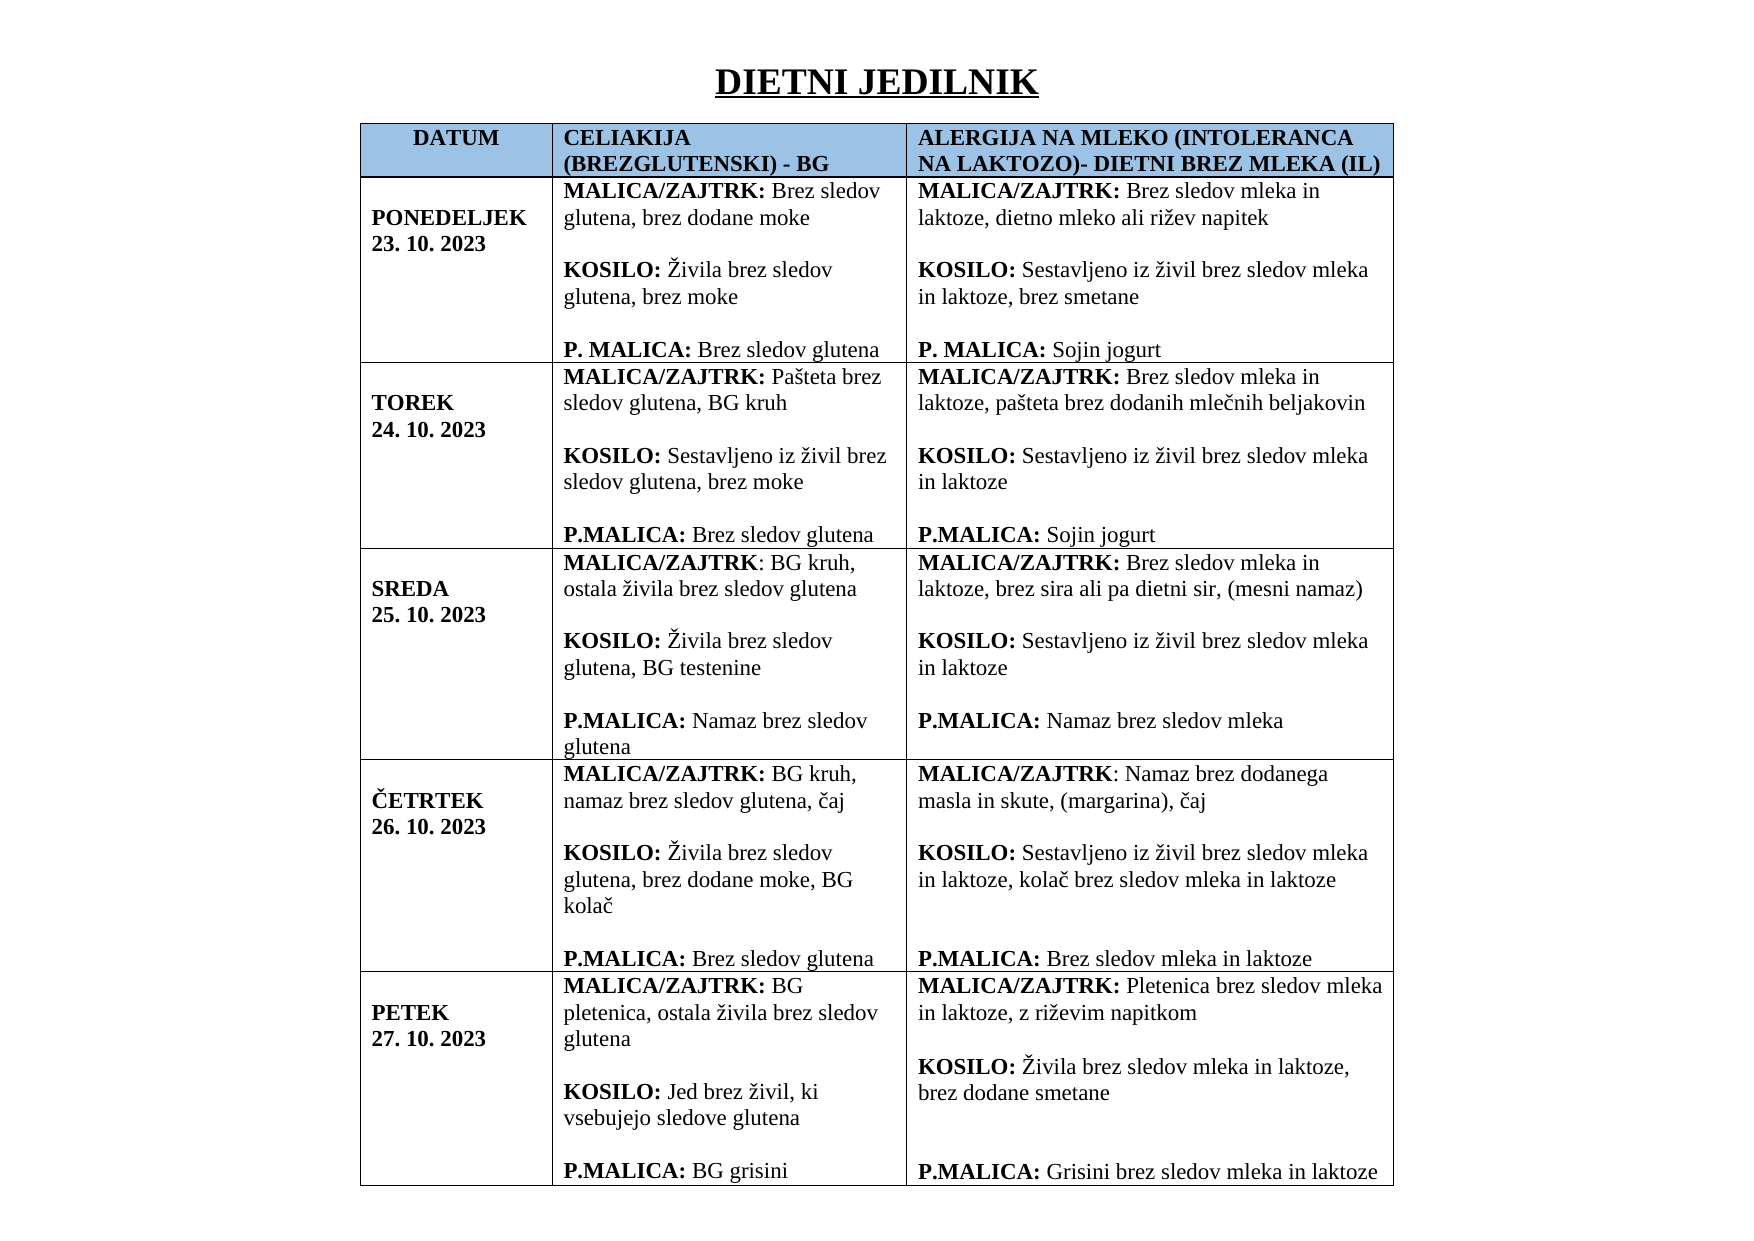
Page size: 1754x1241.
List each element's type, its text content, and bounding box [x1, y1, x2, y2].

table_cell MALICA/ZAJTRK: BG kruh, ostala živila brez sledov glutena KOSILO: Živila brez sledov glutena, BG testenine P.MALICA: Namaz brez sledov glutena [553, 549, 906, 759]
table_cell MALICA/ZAJTRK: Brez sledov glutena, brez dodane moke KOSILO: Živila brez sledov glutena, brez moke P. MALICA: Brez sledov glutena [553, 178, 906, 362]
table_header DATUM [361, 124, 552, 176]
table_cell MALICA/ZAJTRK: Namaz brez dodanega masla in skute, (margarina), čaj KOSILO: Sestavljeno iz živil brez sledov mleka in laktoze, kolač brez sledov mleka in laktoze P.MALICA: Brez sledov mleka in laktoze [907, 760, 1393, 971]
table_cell MALICA/ZAJTRK: Brez sledov mleka in laktoze, brez sira ali pa dietni sir, (mesni namaz) KOSILO: Sestavljeno iz živil brez sledov mleka in laktoze P.MALICA: Namaz brez sledov mleka [907, 549, 1393, 759]
table_cell MALICA/ZAJTRK: Pletenica brez sledov mleka in laktoze, z riževim napitkom KOSILO: Živila brez sledov mleka in laktoze, brez dodane smetane P.MALICA: Grisini brez sledov mleka in laktoze [907, 972, 1393, 1185]
table_cell PETEK 27. 10. 2023 [361, 972, 552, 1185]
table_cell SREDA 25. 10. 2023 [361, 549, 552, 759]
text DIETNI JEDILNIK [148, 59, 1606, 102]
table_cell MALICA/ZAJTRK: BG kruh, namaz brez sledov glutena, čaj KOSILO: Živila brez sledov glutena, brez dodane moke, BG kolač P.MALICA: Brez sledov glutena [553, 760, 906, 971]
table_cell MALICA/ZAJTRK: Brez sledov mleka in laktoze, pašteta brez dodanih mlečnih beljakovin KOSILO: Sestavljeno iz živil brez sledov mleka in laktoze P.MALICA: Sojin jogurt [907, 363, 1393, 547]
table_cell PONEDELJEK 23. 10. 2023 [361, 178, 552, 362]
table_cell ČETRTEK 26. 10. 2023 [361, 760, 552, 971]
table_header CELIAKIJA (BREZGLUTENSKI) - BG [553, 124, 906, 176]
table_cell MALICA/ZAJTRK: Brez sledov mleka in laktoze, dietno mleko ali rižev napitek KOSILO: Sestavljeno iz živil brez sledov mleka in laktoze, brez smetane P. MALICA: Sojin jogurt [907, 178, 1393, 362]
table_cell MALICA/ZAJTRK: Pašteta brez sledov glutena, BG kruh KOSILO: Sestavljeno iz živil brez sledov glutena, brez moke P.MALICA: Brez sledov glutena [553, 363, 906, 547]
table_header ALERGIJA NA MLEKO (INTOLERANCA NA LAKTOZO)- DIETNI BREZ MLEKA (IL) [907, 124, 1393, 176]
table_cell TOREK 24. 10. 2023 [361, 363, 552, 547]
table_cell MALICA/ZAJTRK: BG pletenica, ostala živila brez sledov glutena KOSILO: Jed brez živil, ki vsebujejo sledove glutena P.MALICA: BG grisini [553, 972, 906, 1185]
